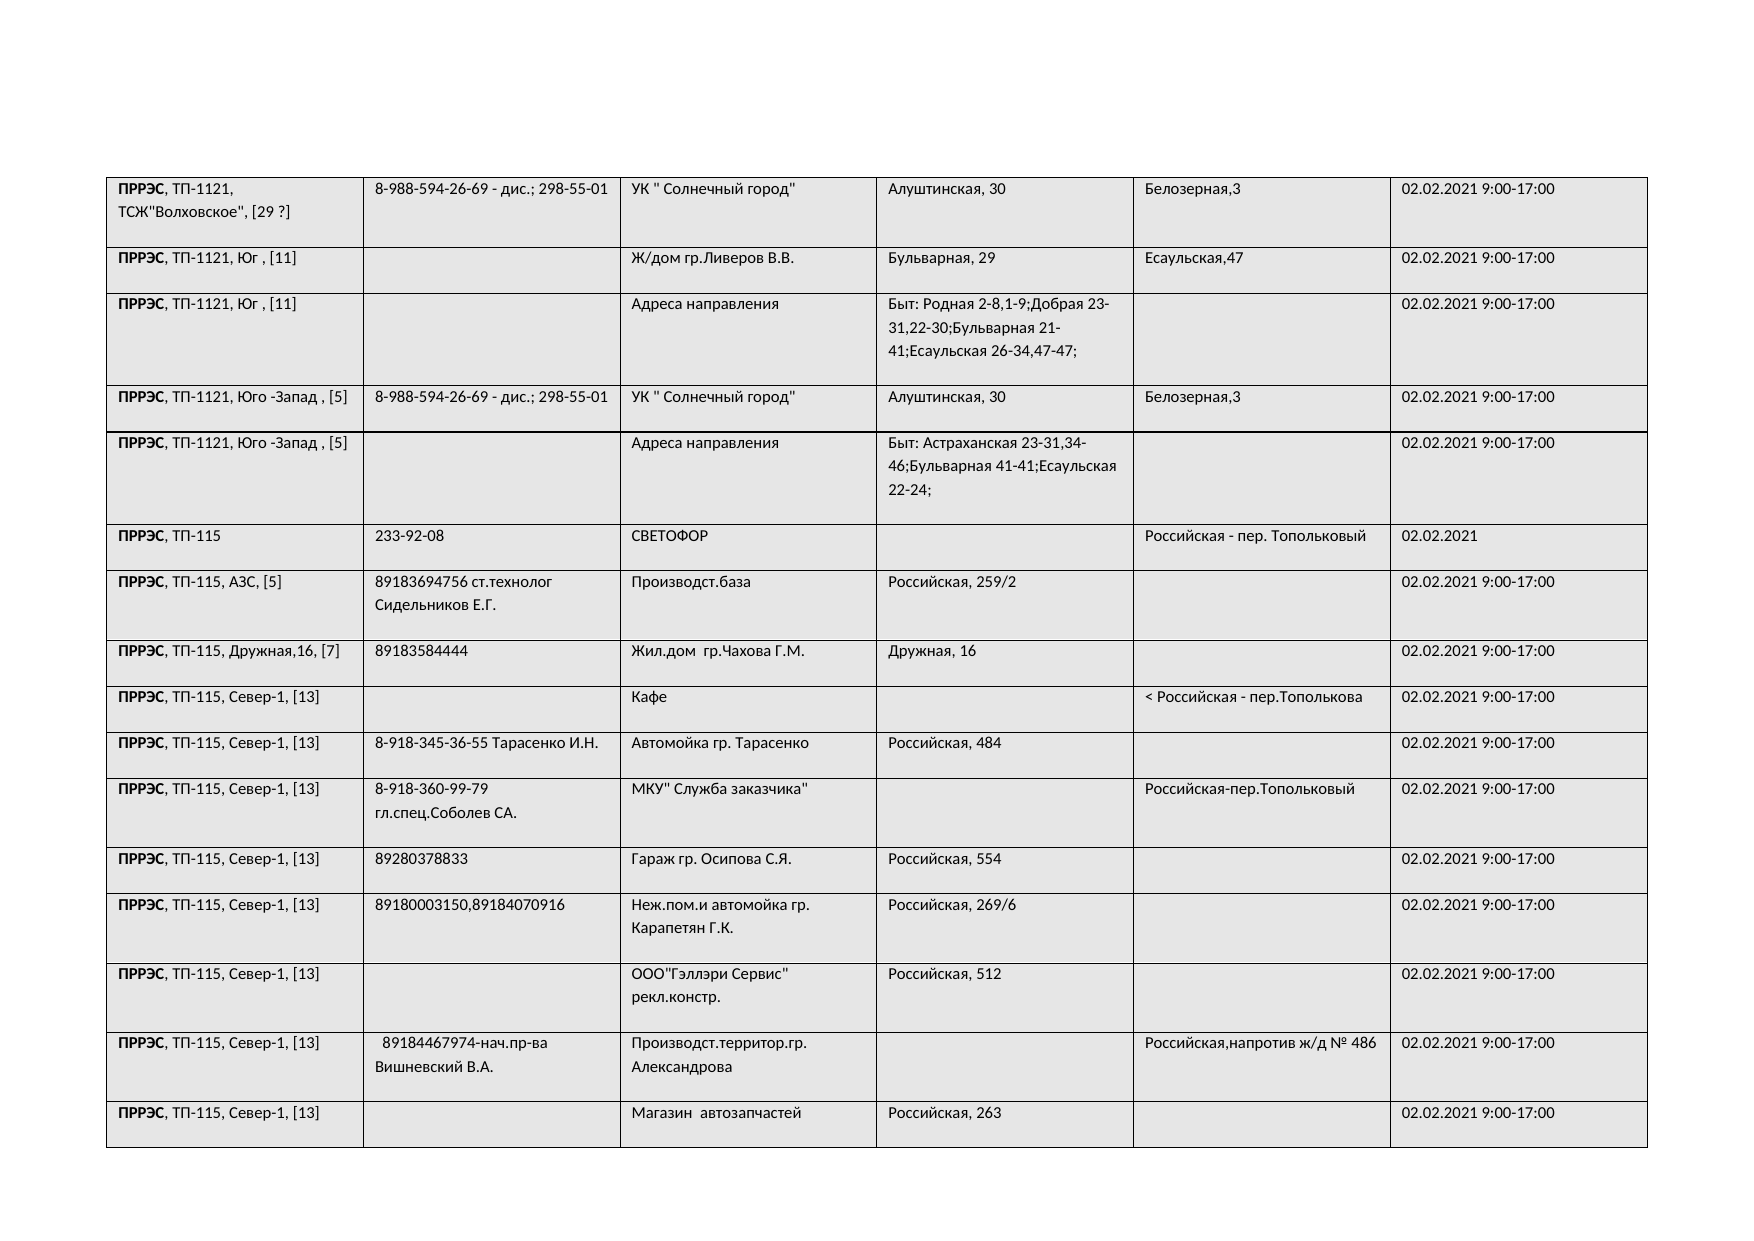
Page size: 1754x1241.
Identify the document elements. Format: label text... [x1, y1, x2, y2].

table_cell [1134, 733, 1390, 778]
table_cell Гараж гр. Осипова С.Я. [621, 848, 876, 893]
table_cell [364, 687, 620, 732]
table_cell [1134, 571, 1390, 639]
table_cell 02.02.2021 9:00-17:00 [1391, 687, 1647, 732]
table_cell МКУ" Служба заказчика" [621, 779, 876, 847]
table_cell [364, 1102, 620, 1147]
table_cell 02.02.2021 9:00-17:00 [1391, 733, 1647, 778]
table_cell [1134, 433, 1390, 524]
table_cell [107, 1102, 363, 1147]
table_cell Алуштинская, 30 [877, 178, 1133, 247]
table_cell ПРРЭС, ТП-115, Север-1, [13] [107, 848, 363, 893]
table_cell 02.02.2021 9:00-17:00 [1391, 964, 1647, 1032]
table_cell 02.02.2021 9:00-17:00 [1391, 1033, 1647, 1101]
table_cell 8-988-594-26-69 - дис.; 298-55-01 [364, 386, 620, 431]
table_cell Российская, 484 [877, 733, 1133, 778]
table_cell Российская, 259/2 [877, 571, 1133, 639]
table_cell [1134, 1102, 1390, 1147]
table_cell Российская, 269/6 [877, 894, 1133, 962]
table_cell Российская-пер.Топольковый [1134, 779, 1390, 847]
table_cell 02.02.2021 9:00-17:00 [1391, 386, 1647, 431]
table_cell [364, 248, 620, 293]
table_cell 8-918-345-36-55 Тарасенко И.Н. [364, 733, 620, 778]
table_cell ПРРЭС, ТП-1121, Юго -Запад , [5] [107, 433, 363, 524]
table_cell ПРРЭС, ТП-1121, Юг , [11] [107, 248, 363, 293]
table_cell СВЕТОФОР [621, 525, 876, 570]
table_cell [1391, 1102, 1647, 1147]
table_cell [364, 964, 620, 1032]
table_cell ПРРЭС, ТП-115, Дружная,16, [7] [107, 641, 363, 686]
table_cell Бульварная, 29 [877, 248, 1133, 293]
table_cell Есаульская,47 [1134, 248, 1390, 293]
table_cell Российская - пер. Топольковый [1134, 525, 1390, 570]
table_cell [364, 294, 620, 385]
table_cell 89280378833 [364, 848, 620, 893]
table_cell Производст.база [621, 571, 876, 639]
table_cell Адреса направления [621, 433, 876, 524]
table_cell 89184467974-нач.пр-ва Вишневский В.А. [364, 1033, 620, 1101]
table_cell 02.02.2021 9:00-17:00 [1391, 894, 1647, 962]
table_cell ООО"Гэллэри Сервис" рекл.констр. [621, 964, 876, 1032]
table_cell [1134, 641, 1390, 686]
table_cell Российская, 554 [877, 848, 1133, 893]
table_cell Ж/дом гр.Ливеров В.В. [621, 248, 876, 293]
table_cell ПРРЭС, ТП-1121, Юг , [11] [107, 294, 363, 385]
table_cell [1391, 178, 1647, 247]
table_cell [877, 779, 1133, 847]
table_cell Российская,напротив ж/д № 486 [1134, 1033, 1390, 1101]
table_cell Кафе [621, 687, 876, 732]
table_cell УК " Солнечный город" [621, 178, 876, 247]
table_cell ПРРЭС, ТП-115 [107, 525, 363, 570]
table_cell 02.02.2021 [1391, 525, 1647, 570]
table_cell Белозерная,3 [1134, 386, 1390, 431]
table_cell 8-918-360-99-79 гл.спец.Соболев СА. [364, 779, 620, 847]
table_cell 89183584444 [364, 641, 620, 686]
table_cell 89183694756 ст.технолог Сидельников Е.Г. [364, 571, 620, 639]
table_cell [1134, 964, 1390, 1032]
table_cell [364, 433, 620, 524]
table_cell 02.02.2021 9:00-17:00 [1391, 848, 1647, 893]
table_cell 8-988-594-26-69 - дис.; 298-55-01 [364, 178, 620, 247]
table_cell Дружная, 16 [877, 641, 1133, 686]
table_cell Автомойка гр. Тарасенко [621, 733, 876, 778]
table_cell ПРРЭС, ТП-115, Север-1, [13] [107, 894, 363, 962]
table_cell Белозерная,3 [1134, 178, 1390, 247]
table_cell [1134, 894, 1390, 962]
table_cell ПРРЭС, ТП-115, Север-1, [13] [107, 733, 363, 778]
table_cell ПРРЭС, ТП-115, АЗС, [5] [107, 571, 363, 639]
table_cell 02.02.2021 9:00-17:00 [1391, 779, 1647, 847]
table_cell [877, 687, 1133, 732]
table_cell Быт: Родная 2-8,1-9;Добрая 23-31,22-30;Бульварная 21-41;Есаульская 26-34,47-47; [877, 294, 1133, 385]
table_cell < Российская - пер.Тополькова [1134, 687, 1390, 732]
table_cell Жил.дом гр.Чахова Г.М. [621, 641, 876, 686]
table_cell ПРРЭС, ТП-1121, Юго -Запад , [5] [107, 386, 363, 431]
table_cell [1134, 294, 1390, 385]
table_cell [107, 178, 363, 247]
table_cell 02.02.2021 9:00-17:00 [1391, 571, 1647, 639]
table_cell Адреса направления [621, 294, 876, 385]
table_cell Российская, 263 [877, 1102, 1133, 1147]
table_cell Алуштинская, 30 [877, 386, 1133, 431]
table_cell [877, 1033, 1133, 1101]
table_cell ПРРЭС, ТП-115, Север-1, [13] [107, 1033, 363, 1101]
table_cell 89180003150,89184070916 [364, 894, 620, 962]
table_cell ПРРЭС, ТП-115, Север-1, [13] [107, 687, 363, 732]
table_cell 02.02.2021 9:00-17:00 [1391, 248, 1647, 293]
table_cell [1134, 848, 1390, 893]
table_cell 233-92-08 [364, 525, 620, 570]
table_cell Магазин автозапчастей [621, 1102, 876, 1147]
table_cell ПРРЭС, ТП-115, Север-1, [13] [107, 964, 363, 1032]
table_cell Производст.территор.гр. Александрова [621, 1033, 876, 1101]
table_cell Российская, 512 [877, 964, 1133, 1032]
table_cell [877, 525, 1133, 570]
table_cell Неж.пом.и автомойка гр. Карапетян Г.К. [621, 894, 876, 962]
table_cell ПРРЭС, ТП-115, Север-1, [13] [107, 779, 363, 847]
table_cell Быт: Астраханская 23-31,34-46;Бульварная 41-41;Есаульская 22-24; [877, 433, 1133, 524]
table_cell 02.02.2021 9:00-17:00 [1391, 294, 1647, 385]
table_cell 02.02.2021 9:00-17:00 [1391, 433, 1647, 524]
table_cell 02.02.2021 9:00-17:00 [1391, 641, 1647, 686]
table_cell УК " Солнечный город" [621, 386, 876, 431]
